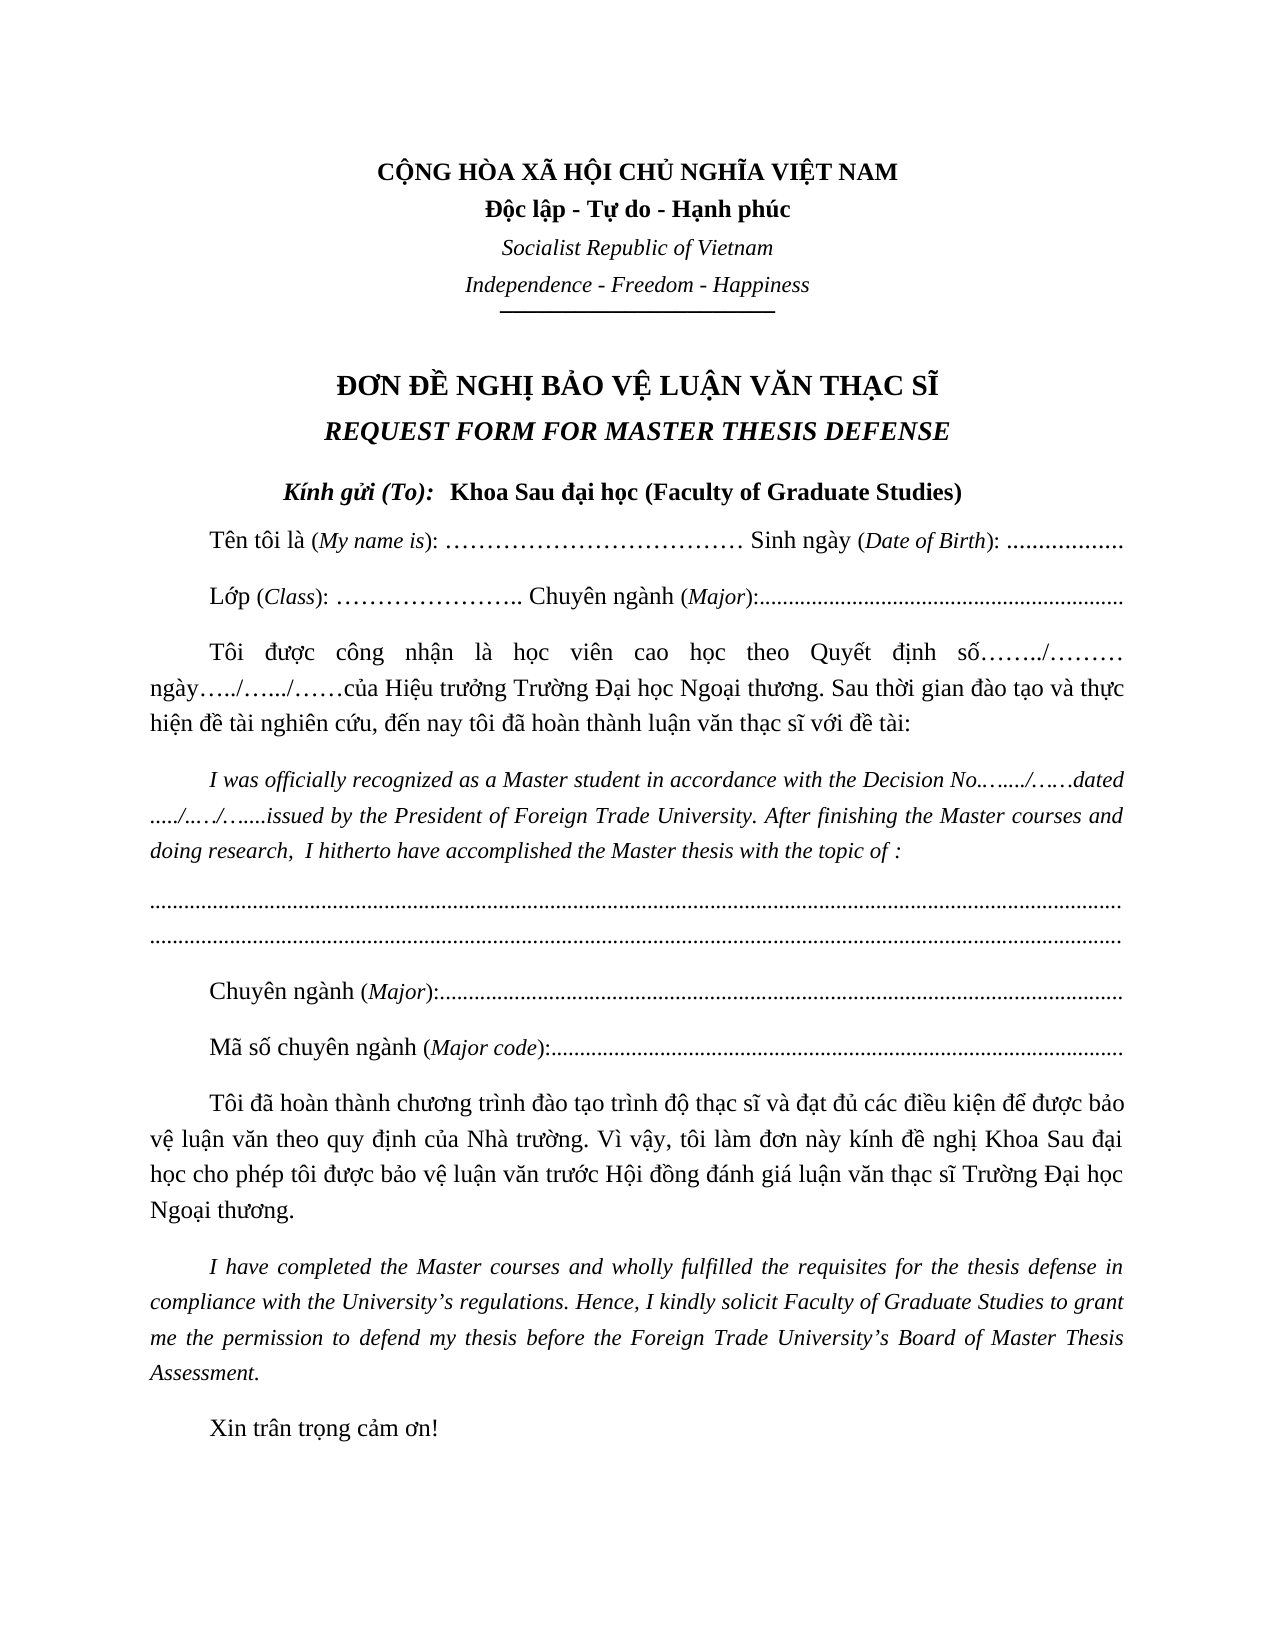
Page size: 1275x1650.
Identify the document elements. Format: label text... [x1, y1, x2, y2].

text Tôi đã hoàn thành chương trình đào tạo trình độ thạc sĩ và đạt đủ các điều kiện để được bảo vệ luận văn theo quy định của Nhà trường. Vì vậy, tôi làm đơn này kính đề nghị Khoa Sau đại học cho phép tôi được bảo vệ luận văn trước Hội đồng đánh giá luận văn thạc sĩ Trường Đại học Ngoại thương. [150, 1083, 1125, 1225]
table_header CỘNG HÒA XÃ HỘI CHỦ NGHĨA VIỆT NAM Độc lập - Tự do - Hạnh phúc Socialist Republic of Vietnam Independence - Freedom - Happiness ¯¯¯¯¯¯¯¯¯¯¯¯¯¯¯¯¯¯¯¯¯¯ [115, 150, 1159, 356]
text Tôi được công nhận là học viên cao học theo Quyết định số……../……… ngày…../….../……của Hiệu trưởng Trường Đại học Ngoại thương. Sau thời gian đào tạo và thực hiện đề tài nghiên cứu, đến nay tôi đã hoàn thành luận văn thạc sĩ với đề tài: [150, 632, 1125, 739]
text ĐƠN ĐỀ NGHỊ BẢO VỆ LUẬN VĂN THẠC SĨ [150, 368, 1125, 402]
text Xin trân trọng cảm ơn! [150, 1408, 1125, 1444]
text REQUEST FORM FOR MASTER THESIS DEFENSE [150, 414, 1125, 446]
text Mã số chuyên ngành (Major code): [150, 1027, 1125, 1063]
text I was officially recognized as a Master student in accordance with the Decision No.…..../……dated ...../..…/…....issued by the President of Foreign Trade University. After finishing the Master courses and doing research, I hitherto have accomplished the Master thesis with the topic of : [150, 759, 1125, 866]
text Tên tôi là (My name is): ……………………………… Sinh ngày (Date of Birth): [150, 520, 1125, 555]
text I have completed the Master courses and wholly fulfilled the requisites for the thesis defense in compliance with the University’s regulations. Hence, I kindly solicit Faculty of Graduate Studies to grant me the permission to defend my thesis before the Foreign Trade University’s Board of Master Thesis Assessment. [150, 1246, 1125, 1388]
text Kính gửi (To): Khoa Sau đại học (Faculty of Graduate Studies) [225, 477, 1125, 506]
text Chuyên ngành (Major): [209, 971, 1125, 1006]
text Lớp (Class): ………………….. Chuyên ngành (Major): [150, 576, 1125, 612]
